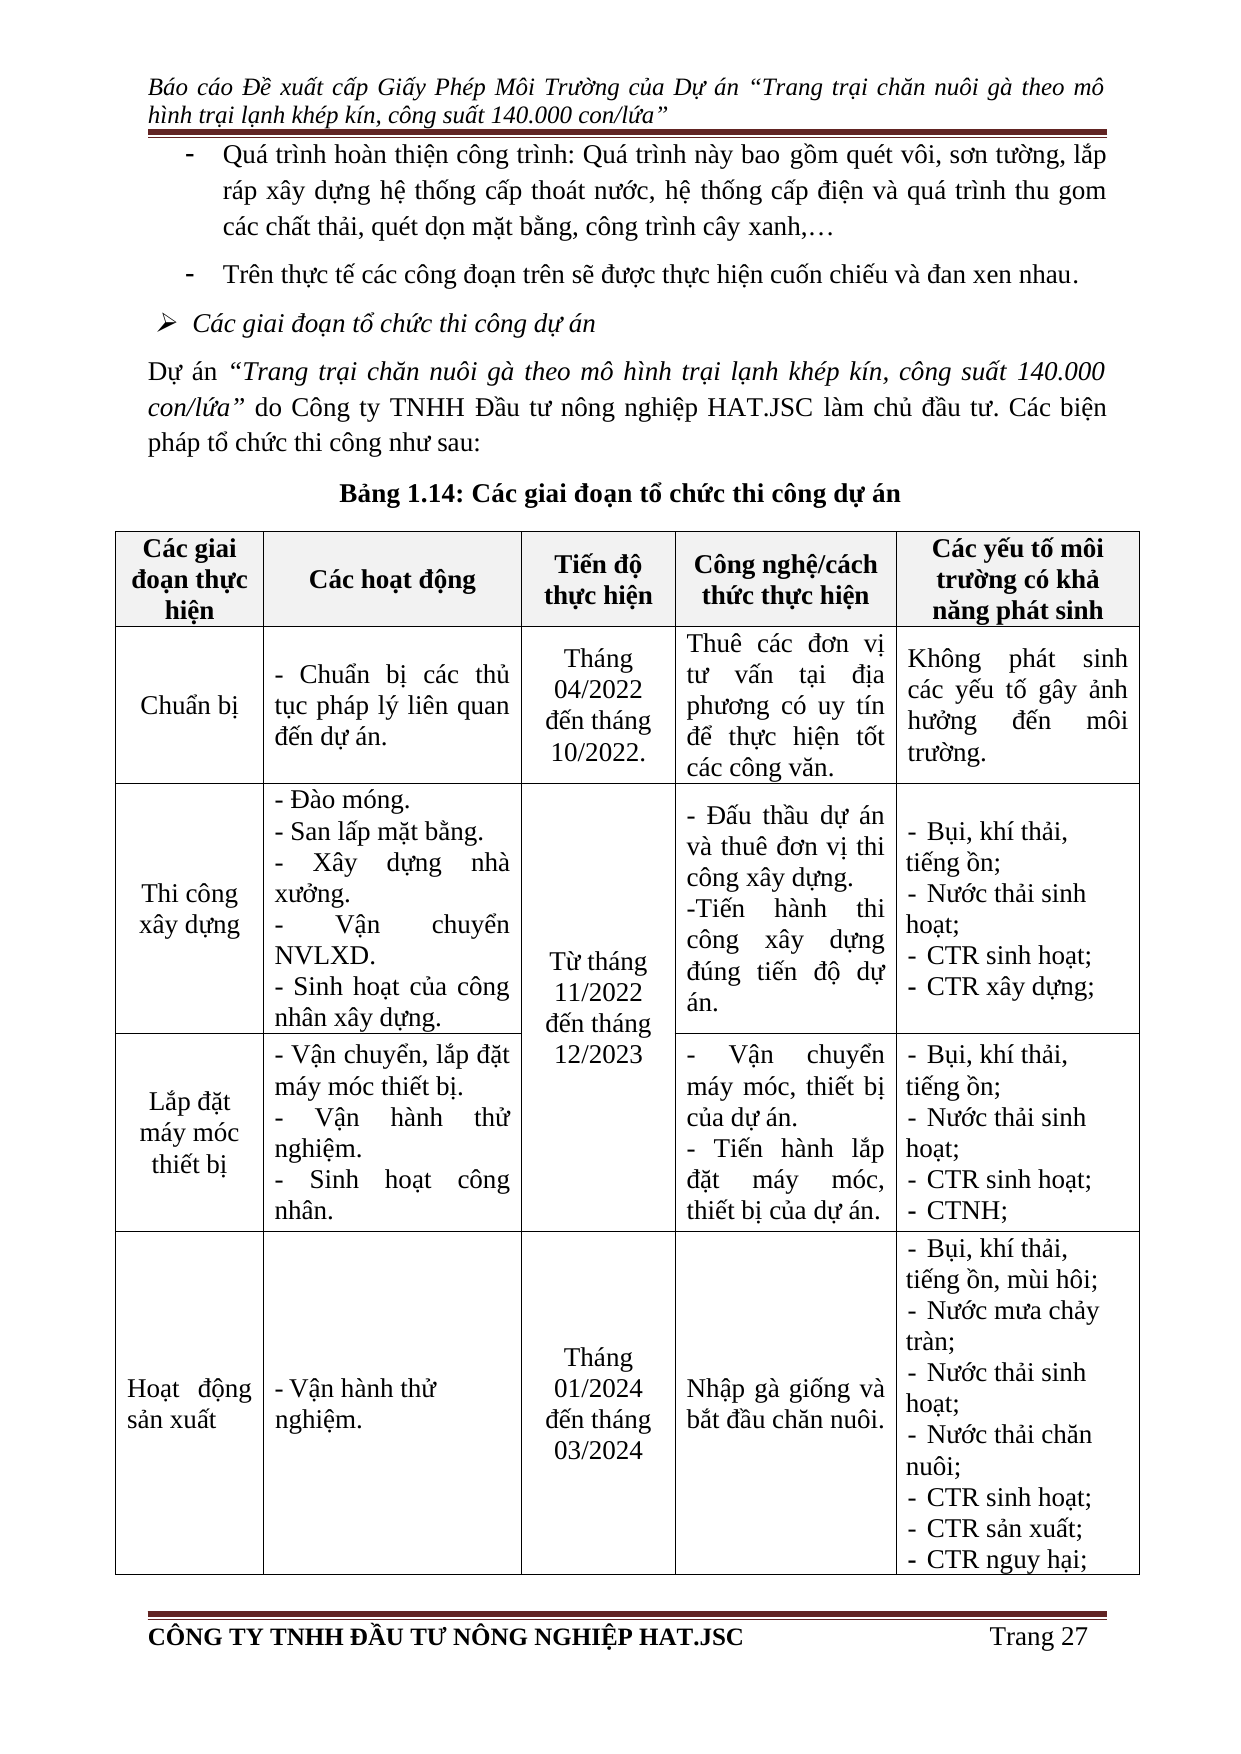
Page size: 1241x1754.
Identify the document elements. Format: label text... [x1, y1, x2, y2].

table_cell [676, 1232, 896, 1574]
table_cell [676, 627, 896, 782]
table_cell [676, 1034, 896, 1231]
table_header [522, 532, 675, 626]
list Các giai đoạn tổ chức thi công dự án [154, 307, 1107, 338]
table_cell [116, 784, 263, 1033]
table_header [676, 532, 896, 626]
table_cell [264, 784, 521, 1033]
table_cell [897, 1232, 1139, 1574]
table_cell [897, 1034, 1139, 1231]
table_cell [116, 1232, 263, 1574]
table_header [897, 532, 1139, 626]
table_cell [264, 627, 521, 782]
list Quá trình hoàn thiện công trình: Quá trình này bao gồm quét vôi, sơn tường, lắp ráp xây dựng hệ thống cấp thoát nước, hệ thống cấp điện và quá trình thu gom các chất thải, quét dọn mặt bằng, công trình cây xanh,… [185, 138, 1107, 241]
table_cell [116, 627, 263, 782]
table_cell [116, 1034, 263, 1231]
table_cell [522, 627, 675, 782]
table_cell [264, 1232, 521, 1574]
subtitle Bảng 1.14: Các giai đoạn tổ chức thi công dự án [133, 477, 1107, 508]
list Trên thực tế các công đoạn trên sẽ được thực hiện cuốn chiếu và đan xen nhau. [185, 258, 1107, 289]
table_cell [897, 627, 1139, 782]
text Dự án “Trang trại chăn nuôi gà theo mô hình trại lạnh khép kín, công suất 140.000 con/lứa” do Công ty TNHH Đầu tư nông nghiệp HAT.JSC làm chủ đầu tư. Các biện pháp tổ chức thi công như sau: [148, 355, 1107, 458]
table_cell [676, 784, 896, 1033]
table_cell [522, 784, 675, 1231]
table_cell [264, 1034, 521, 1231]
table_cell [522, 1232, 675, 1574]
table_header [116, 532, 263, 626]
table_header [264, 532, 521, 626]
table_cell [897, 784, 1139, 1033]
